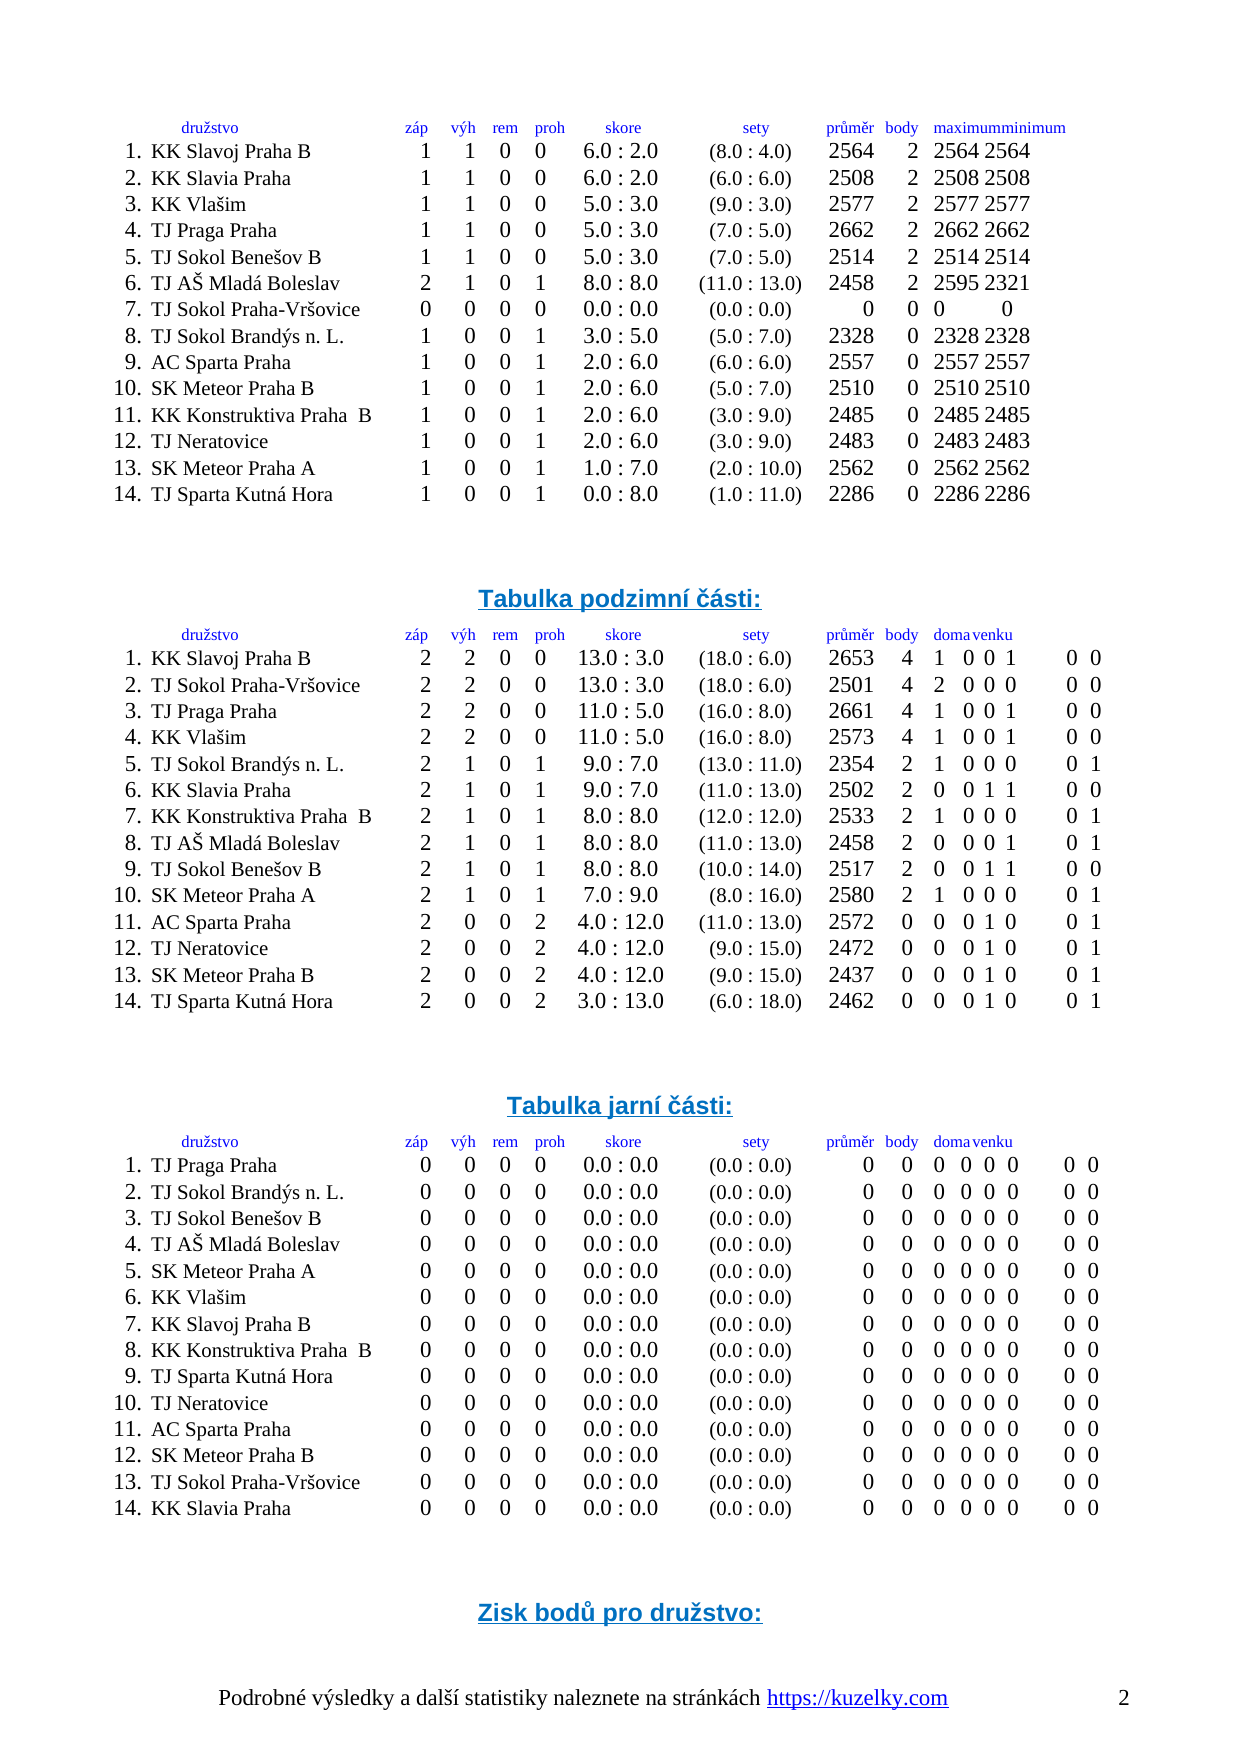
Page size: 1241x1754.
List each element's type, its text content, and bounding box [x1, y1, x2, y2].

text Tabulka podzimní části: [94, 584, 1145, 613]
text 3. TJ Sokol Benešov B 0 0 0 0 0.0 : 0.0 (0.0 : 0.0) 0 0 0 0 0 0 0 0 [106, 1204, 1134, 1231]
text 4. KK Vlašim 2 2 0 0 11.0 : 5.0 (16.0 : 8.0) 2573 4 1 0 0 1 0 0 [106, 723, 1134, 750]
text 3. TJ Praga Praha 2 2 0 0 11.0 : 5.0 (16.0 : 8.0) 2661 4 1 0 0 1 0 0 [106, 697, 1134, 723]
text 6. TJ AŠ Mladá Boleslav 2 1 0 1 8.0 : 8.0 (11.0 : 13.0) 2458 2 2595 2321 [106, 269, 1134, 295]
text 5. SK Meteor Praha A 0 0 0 0 0.0 : 0.0 (0.0 : 0.0) 0 0 0 0 0 0 0 0 [106, 1257, 1134, 1283]
text 12. TJ Neratovice 1 0 0 1 2.0 : 6.0 (3.0 : 9.0) 2483 0 2483 2483 [106, 427, 1134, 453]
text Tabulka jarní části: [94, 1091, 1145, 1120]
text 11. AC Sparta Praha 2 0 0 2 4.0 : 12.0 (11.0 : 13.0) 2572 0 0 0 1 0 0 1 [106, 908, 1134, 934]
text 2. TJ Sokol Praha-Vršovice 2 2 0 0 13.0 : 3.0 (18.0 : 6.0) 2501 4 2 0 0 0 0 0 [106, 671, 1134, 697]
text 11. KK Konstruktiva Praha B 1 0 0 1 2.0 : 6.0 (3.0 : 9.0) 2485 0 2485 2485 [106, 401, 1134, 427]
text 14. KK Slavia Praha 0 0 0 0 0.0 : 0.0 (0.0 : 0.0) 0 0 0 0 0 0 0 0 [106, 1494, 1134, 1520]
text 10. TJ Neratovice 0 0 0 0 0.0 : 0.0 (0.0 : 0.0) 0 0 0 0 0 0 0 0 [106, 1389, 1134, 1415]
text 13. SK Meteor Praha A 1 0 0 1 1.0 : 7.0 (2.0 : 10.0) 2562 0 2562 2562 [106, 453, 1134, 480]
text 2. TJ Sokol Brandýs n. L. 0 0 0 0 0.0 : 0.0 (0.0 : 0.0) 0 0 0 0 0 0 0 0 [106, 1178, 1134, 1204]
text 14. TJ Sparta Kutná Hora 1 0 0 1 0.0 : 8.0 (1.0 : 11.0) 2286 0 2286 2286 [106, 480, 1134, 506]
text 8. TJ Sokol Brandýs n. L. 1 0 0 1 3.0 : 5.0 (5.0 : 7.0) 2328 0 2328 2328 [106, 322, 1134, 348]
text 12. SK Meteor Praha B 0 0 0 0 0.0 : 0.0 (0.0 : 0.0) 0 0 0 0 0 0 0 0 [106, 1441, 1134, 1468]
text 6. KK Vlašim 0 0 0 0 0.0 : 0.0 (0.0 : 0.0) 0 0 0 0 0 0 0 0 [106, 1283, 1134, 1309]
text 1. TJ Praga Praha 0 0 0 0 0.0 : 0.0 (0.0 : 0.0) 0 0 0 0 0 0 0 0 [106, 1151, 1134, 1178]
text 10. SK Meteor Praha B 1 0 0 1 2.0 : 6.0 (5.0 : 7.0) 2510 0 2510 2510 [106, 374, 1134, 401]
text 13. SK Meteor Praha B 2 0 0 2 4.0 : 12.0 (9.0 : 15.0) 2437 0 0 0 1 0 0 1 [106, 961, 1134, 987]
text 12. TJ Neratovice 2 0 0 2 4.0 : 12.0 (9.0 : 15.0) 2472 0 0 0 1 0 0 1 [106, 934, 1134, 961]
text 7. KK Slavoj Praha B 0 0 0 0 0.0 : 0.0 (0.0 : 0.0) 0 0 0 0 0 0 0 0 [106, 1309, 1134, 1336]
text 1. KK Slavoj Praha B 2 2 0 0 13.0 : 3.0 (18.0 : 6.0) 2653 4 1 0 0 1 0 0 [106, 644, 1134, 671]
text 9. AC Sparta Praha 1 0 0 1 2.0 : 6.0 (6.0 : 6.0) 2557 0 2557 2557 [106, 348, 1134, 374]
text 7. KK Konstruktiva Praha B 2 1 0 1 8.0 : 8.0 (12.0 : 12.0) 2533 2 1 0 0 0 0 1 [106, 802, 1134, 829]
text 5. TJ Sokol Benešov B 1 1 0 0 5.0 : 3.0 (7.0 : 5.0) 2514 2 2514 2514 [106, 243, 1134, 269]
text 2. KK Slavia Praha 1 1 0 0 6.0 : 2.0 (6.0 : 6.0) 2508 2 2508 2508 [106, 164, 1134, 190]
text 9. TJ Sokol Benešov B 2 1 0 1 8.0 : 8.0 (10.0 : 14.0) 2517 2 0 0 1 1 0 0 [106, 855, 1134, 882]
text družstvo záp výh rem proh skore sety průměr body doma venku [106, 1132, 1134, 1151]
text 1. KK Slavoj Praha B 1 1 0 0 6.0 : 2.0 (8.0 : 4.0) 2564 2 2564 2564 [106, 137, 1134, 164]
text 8. TJ AŠ Mladá Boleslav 2 1 0 1 8.0 : 8.0 (11.0 : 13.0) 2458 2 0 0 0 1 0 1 [106, 829, 1134, 855]
text 4. TJ AŠ Mladá Boleslav 0 0 0 0 0.0 : 0.0 (0.0 : 0.0) 0 0 0 0 0 0 0 0 [106, 1231, 1134, 1257]
text Zisk bodů pro družstvo: [94, 1598, 1145, 1627]
text 14. TJ Sparta Kutná Hora 2 0 0 2 3.0 : 13.0 (6.0 : 18.0) 2462 0 0 0 1 0 0 1 [106, 987, 1134, 1013]
text družstvo záp výh rem proh skore sety průměr body doma venku [106, 625, 1134, 644]
text 6. KK Slavia Praha 2 1 0 1 9.0 : 7.0 (11.0 : 13.0) 2502 2 0 0 1 1 0 0 [106, 776, 1134, 802]
text 8. KK Konstruktiva Praha B 0 0 0 0 0.0 : 0.0 (0.0 : 0.0) 0 0 0 0 0 0 0 0 [106, 1336, 1134, 1362]
text 7. TJ Sokol Praha-Vršovice 0 0 0 0 0.0 : 0.0 (0.0 : 0.0) 0 0 0 0 [106, 295, 1134, 322]
text 13. TJ Sokol Praha-Vršovice 0 0 0 0 0.0 : 0.0 (0.0 : 0.0) 0 0 0 0 0 0 0 0 [106, 1468, 1134, 1494]
text 5. TJ Sokol Brandýs n. L. 2 1 0 1 9.0 : 7.0 (13.0 : 11.0) 2354 2 1 0 0 0 0 1 [106, 750, 1134, 776]
text družstvo záp výh rem proh skore sety průměr body maximum minimum [106, 118, 1134, 137]
text 10. SK Meteor Praha A 2 1 0 1 7.0 : 9.0 (8.0 : 16.0) 2580 2 1 0 0 0 0 1 [106, 882, 1134, 908]
text 4. TJ Praga Praha 1 1 0 0 5.0 : 3.0 (7.0 : 5.0) 2662 2 2662 2662 [106, 216, 1134, 243]
text 11. AC Sparta Praha 0 0 0 0 0.0 : 0.0 (0.0 : 0.0) 0 0 0 0 0 0 0 0 [106, 1415, 1134, 1441]
text 3. KK Vlašim 1 1 0 0 5.0 : 3.0 (9.0 : 3.0) 2577 2 2577 2577 [106, 190, 1134, 216]
text 9. TJ Sparta Kutná Hora 0 0 0 0 0.0 : 0.0 (0.0 : 0.0) 0 0 0 0 0 0 0 0 [106, 1362, 1134, 1389]
